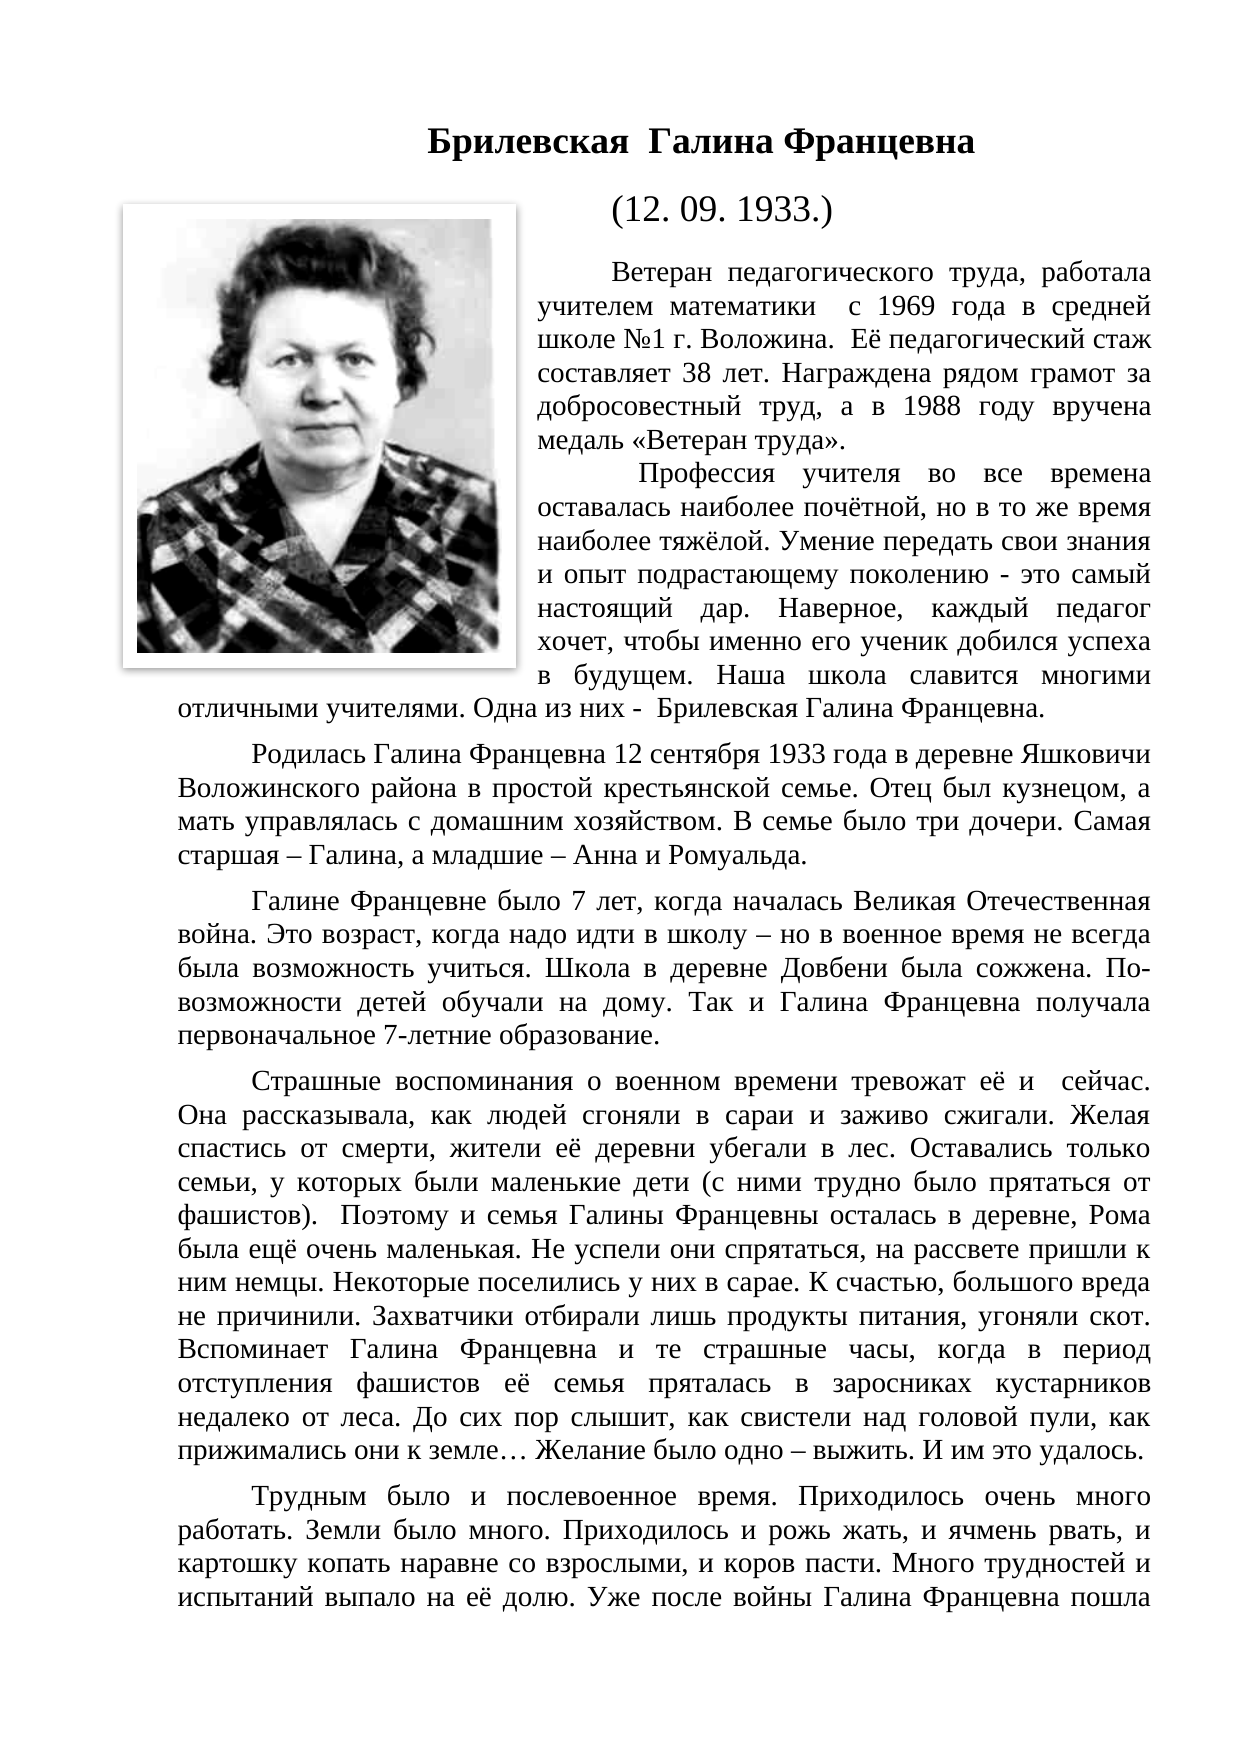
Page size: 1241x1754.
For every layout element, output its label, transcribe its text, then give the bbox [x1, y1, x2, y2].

text Профессия учителя во все времена оставалась наиболее почётной, но в то же время наиболее тяжёлой. Умение передать свои знания и опыт подрастающему поколению - это самый настоящий дар. Наверное, каждый педагог хочет, чтобы именно его ученик добился успеха в будущем. Наша школа славится многими отличными учителями. Одна из них - Брилевская Галина Францевна. [177, 456, 1152, 724]
text Ветеран педагогического труда, работала учителем математики с 1969 года в средней школе №1 г. Воложина. Её педагогический стаж составляет 38 лет. Награждена рядом грамот за добросовестный труд, а в 1988 году вручена медаль «Ветеран труда». [523, 254, 1152, 456]
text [177, 1478, 1152, 1612]
text Страшные воспоминания о военном времени тревожат её и сейчас. Она рассказывала, как людей сгоняли в сараи и заживо сжигали. Желая спастись от смерти, жители её деревни убегали в лес. Оставались только семьи, у которых были маленькие дети (с ними трудно было прятаться от фашистов). Поэтому и семья Галины Францевны осталась в деревне, Рома была ещё очень маленькая. Не успели они спрятаться, на рассвете пришли к ним немцы. Некоторые поселились у них в сарае. К счастью, большого вреда не причинили. Захватчики отбирали лишь продукты питания, угоняли скот. Вспоминает Галина Францевна и те страшные часы, когда в период отступления фашистов её семья пряталась в заросниках кустарников недалеко от леса. До сих пор слышит, как свистели над головой пули, как прижимались они к земле… Желание было одно – выжить. И им это удалось. [177, 1063, 1152, 1466]
text Галине Францевне было 7 лет, когда началась Великая Отечественная война. Это возраст, когда надо идти в школу – но в военное время не всегда была возможность учиться. Школа в деревне Довбени была сожжена. По-возможности детей обучали на дому. Так и Галина Францевна получала первоначальное 7-летние образование. [177, 883, 1152, 1051]
text Брилевская Галина Францевна [177, 118, 1152, 161]
text (12. 09. 1933.) [177, 186, 1152, 229]
picture [137, 219, 502, 653]
text Родилась Галина Францевна 12 сентября 1933 года в деревне Яшковичи Воложинского района в простой крестьянской семье. Отец был кузнецом, а мать управлялась с домашним хозяйством. В семье было три дочери. Самая старшая – Галина, а младшие – Анна и Ромуальда. [177, 736, 1152, 871]
